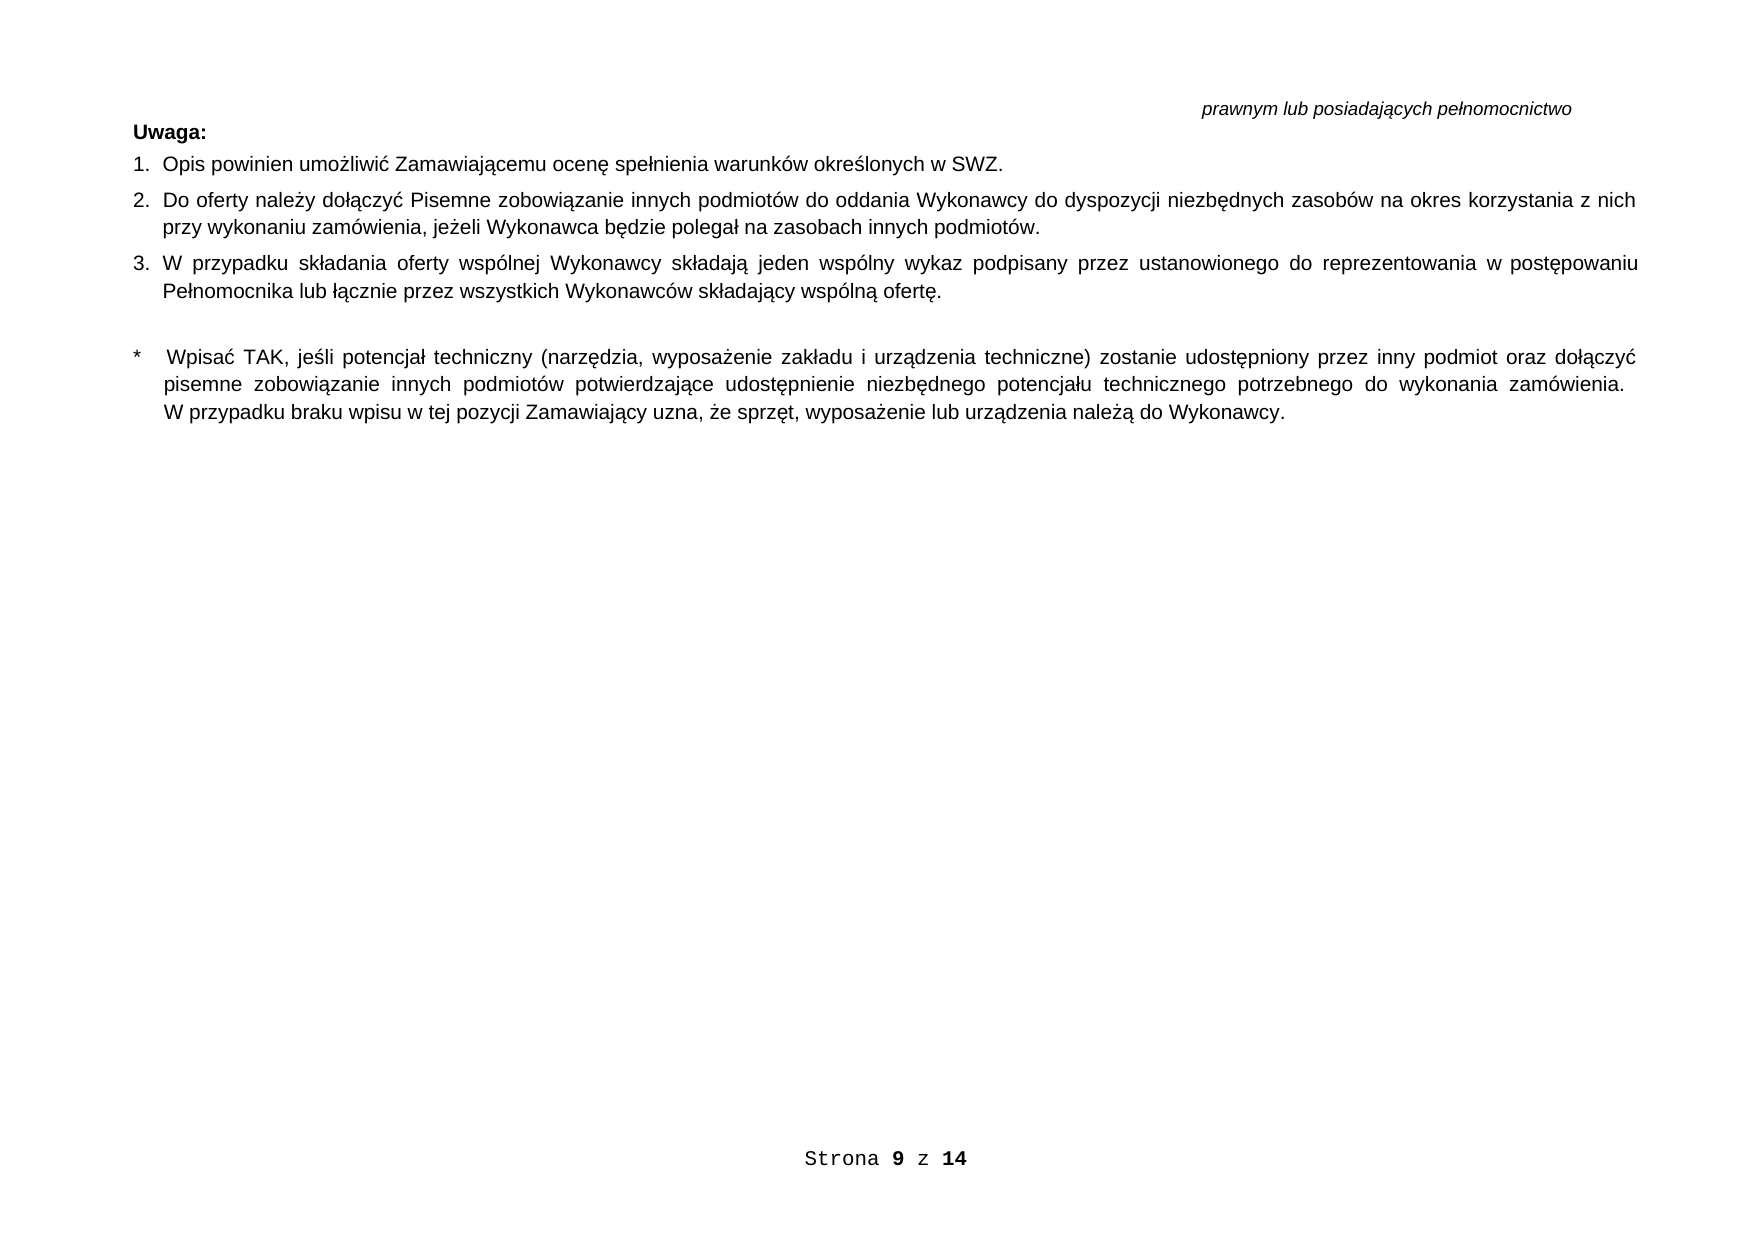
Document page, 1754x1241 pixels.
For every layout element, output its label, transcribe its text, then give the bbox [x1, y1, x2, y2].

list Do oferty należy dołączyć Pisemne zobowiązanie innych podmiotów do oddania Wykonawcy do dyspozycji niezbędnych zasobów na okres korzystania z nich przy wykonaniu zamówienia, jeżeli Wykonawca będzie polegał na zasobach innych podmiotów. [133, 188, 1638, 239]
list Opis powinien umożliwić Zamawiającemu ocenę spełnienia warunków określonych w SWZ. [133, 152, 1638, 176]
text * Wpisać TAK, jeśli potencjał techniczny (narzędzia, wyposażenie zakładu i urządzenia techniczne) zostanie udostępniony przez inny podmiot oraz dołączyć pisemne zobowiązanie innych podmiotów potwierdzające udostępnienie niezbędnego potencjału technicznego potrzebnego do wykonania zamówienia. W przypadku braku wpisu w tej pozycji Zamawiający uzna, że sprzęt, wyposażenie lub urządzenia należą do Wykonawcy. [133, 344, 1638, 423]
text prawnym lub posiadających pełnomocnictwo [1137, 98, 1638, 119]
text Uwaga: [133, 119, 1638, 143]
list W przypadku składania oferty wspólnej Wykonawcy składają jeden wspólny wykaz podpisany przez ustanowionego do reprezentowania w postępowaniu Pełnomocnika lub łącznie przez wszystkich Wykonawców składający wspólną ofertę. [133, 251, 1638, 302]
